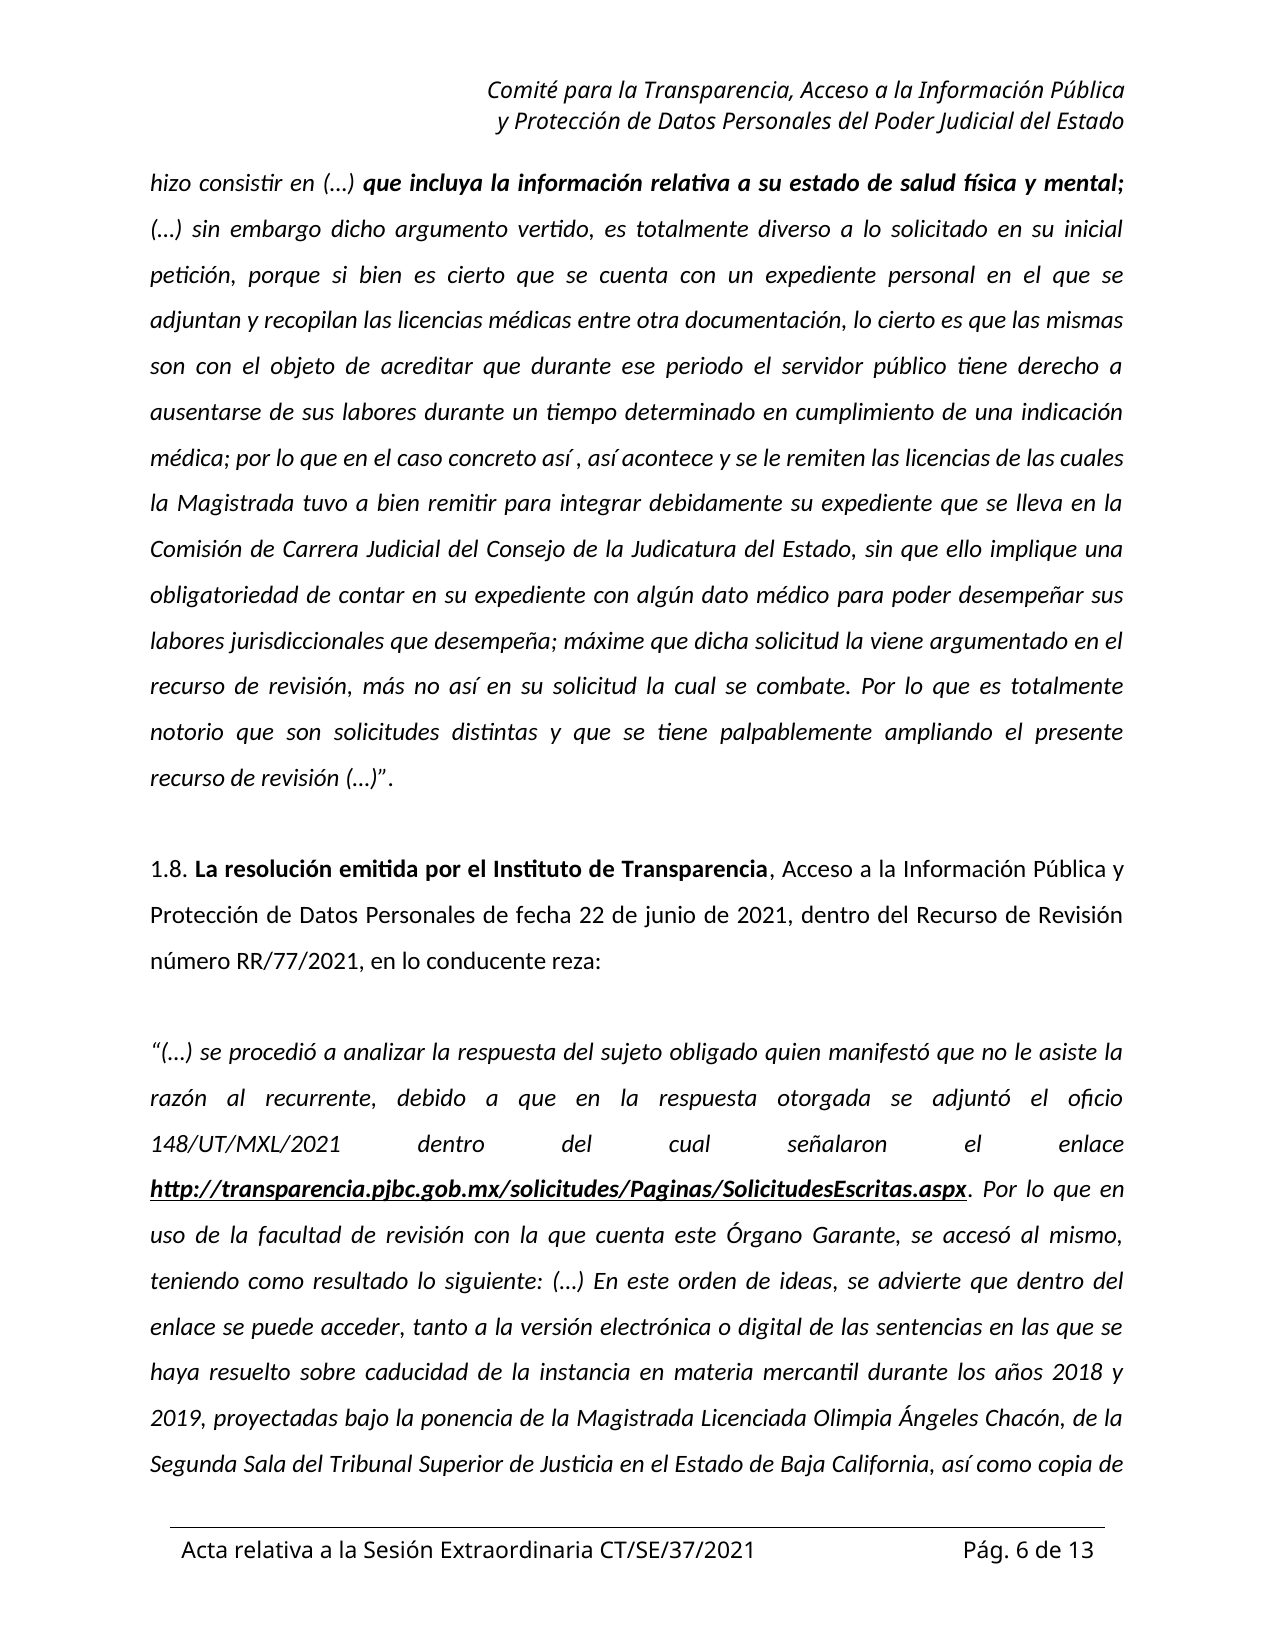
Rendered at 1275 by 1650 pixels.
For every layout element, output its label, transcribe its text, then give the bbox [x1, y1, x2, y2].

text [150, 167, 1125, 792]
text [150, 1036, 1125, 1478]
text 1.8. La resolución emitida por el Instituto de Transparencia, Acceso a la Información Pública y Protección de Datos Personales de fecha 22 de junio de 2021, dentro del Recurso de Revisión número RR/77/2021, en lo conducente reza: [150, 853, 1125, 975]
